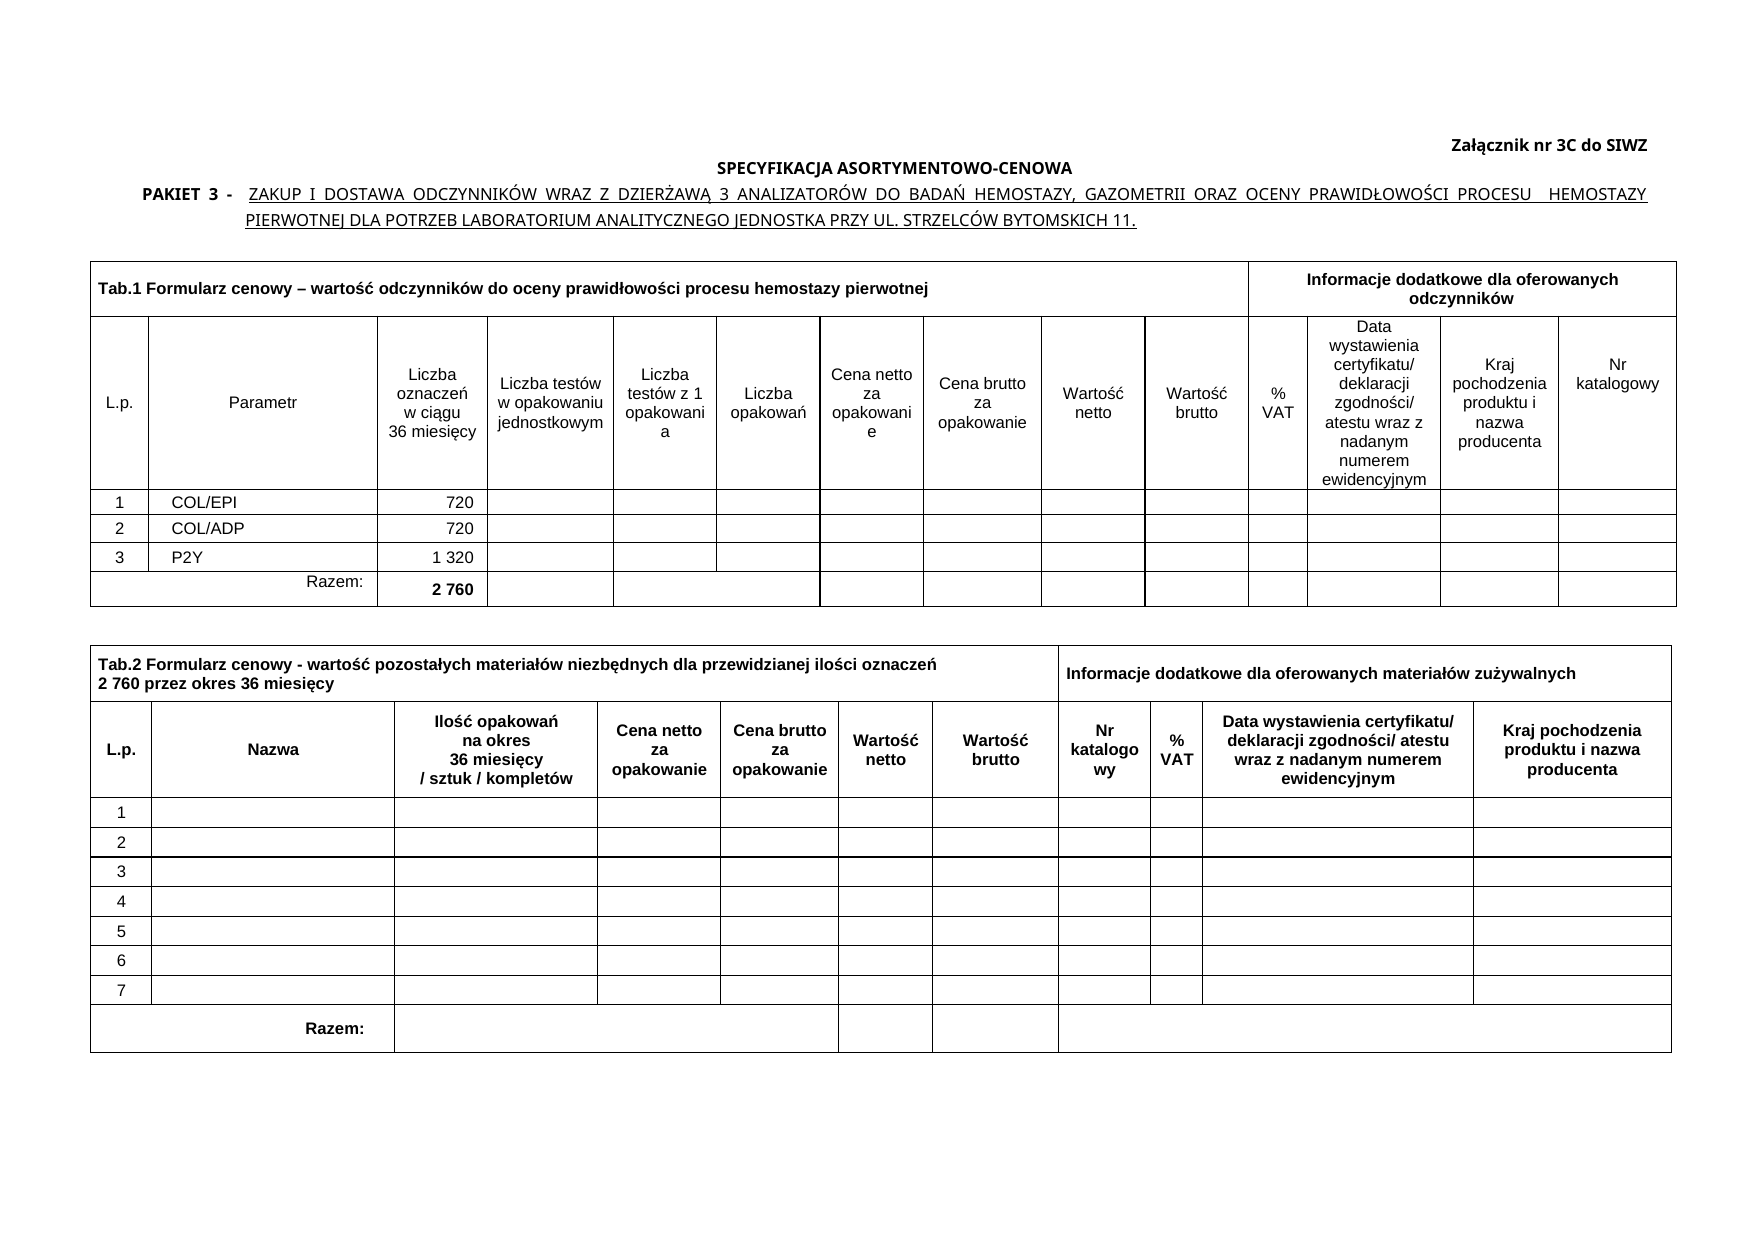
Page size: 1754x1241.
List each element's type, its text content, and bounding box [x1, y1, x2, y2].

table_cell Razem: [91, 1005, 394, 1052]
table_cell Liczba opakowań [717, 317, 819, 489]
table_cell [1474, 828, 1671, 856]
table_cell [924, 490, 1041, 514]
table_cell [395, 798, 597, 827]
table_cell [1203, 917, 1473, 945]
table_cell [1441, 490, 1558, 514]
table_cell 720 [378, 515, 487, 542]
table_cell [1474, 917, 1671, 945]
table_cell [839, 946, 932, 975]
table_cell [933, 858, 1058, 886]
table_cell [1559, 490, 1676, 514]
table_cell [1203, 976, 1473, 1004]
table_cell [717, 515, 819, 542]
table_cell [1151, 946, 1202, 975]
table_cell [839, 1005, 932, 1052]
table_cell Wartość brutto [933, 702, 1058, 797]
table_cell [1249, 543, 1307, 571]
table_cell Data wystawienia certyfikatu/ deklaracji zgodności/ atestu wraz z nadanym numerem ewidencyjnym [1308, 317, 1440, 489]
table_cell Liczba oznaczeń w ciągu 36 miesięcy [378, 317, 487, 489]
table_cell 6 [91, 946, 151, 975]
table_cell [1151, 798, 1202, 827]
table_cell [598, 858, 720, 886]
table_cell [821, 515, 923, 542]
table_cell [1059, 976, 1150, 1004]
table_cell Nr katalogowy [1059, 702, 1150, 797]
table_cell [1474, 798, 1671, 827]
table_cell [1059, 798, 1150, 827]
table_cell [933, 946, 1058, 975]
table_cell Nr katalogowy [1559, 317, 1676, 489]
table_cell Wartość netto [1042, 317, 1144, 489]
table_cell [152, 976, 394, 1004]
table_cell [1059, 858, 1150, 886]
table_cell [839, 798, 932, 827]
table_cell [1474, 976, 1671, 1004]
table_cell [1474, 887, 1671, 916]
table_cell [614, 515, 716, 542]
table_cell [1042, 515, 1144, 542]
table_cell [717, 543, 819, 571]
table_cell [395, 976, 597, 1004]
table_cell % VAT [1151, 702, 1202, 797]
table_cell [1308, 543, 1440, 571]
table_cell [395, 1005, 838, 1052]
table_header Informacje dodatkowe dla oferowanych materiałów zużywalnych [1059, 646, 1671, 701]
table_cell Razem: [91, 572, 377, 606]
table_cell [488, 490, 613, 514]
table_cell [1151, 858, 1202, 886]
table_cell Ilość opakowań na okres 36 miesięcy / sztuk / kompletów [395, 702, 597, 797]
table_cell 5 [91, 917, 151, 945]
table_cell [488, 543, 613, 571]
table_cell [924, 515, 1041, 542]
table_cell [1249, 490, 1307, 514]
table_cell Cena brutto za opakowanie [924, 317, 1041, 489]
table_cell Liczba testów w opakowaniu jednostkowym [488, 317, 613, 489]
table_cell [1151, 828, 1202, 856]
table_cell [1059, 946, 1150, 975]
table_cell [933, 828, 1058, 856]
table_cell [821, 572, 923, 606]
table_cell [721, 917, 838, 945]
table_cell [1146, 572, 1248, 606]
table_cell Wartość netto [839, 702, 932, 797]
table_cell [721, 798, 838, 827]
table_cell [1203, 798, 1473, 827]
table_cell Kraj pochodzenia produktu i nazwa producenta [1441, 317, 1558, 489]
table_cell [395, 858, 597, 886]
table_cell % VAT [1249, 317, 1307, 489]
table_cell [1146, 543, 1248, 571]
text Załącznik nr 3C do SIWZ [142, 134, 1648, 157]
table_cell [1146, 515, 1248, 542]
table_cell [152, 828, 394, 856]
table_cell [839, 976, 932, 1004]
table_cell [1146, 490, 1248, 514]
table_cell [598, 976, 720, 1004]
table_cell COL/EPI [149, 490, 377, 514]
table_cell 720 [378, 490, 487, 514]
table_cell [1249, 515, 1307, 542]
table_cell [924, 572, 1041, 606]
text PAKIET 3 - ZAKUP I DOSTAWA ODCZYNNIKÓW WRAZ Z DZIERŻAWĄ 3 ANALIZATORÓW DO BADAŃ HEMOSTAZY, GAZOMETRII ORAZ OCENY PRAWIDŁOWOŚCI PROCESU HEMOSTAZY PIERWOTNEJ DLA POTRZEB LABORATORIUM ANALITYCZNEGO JEDNOSTKA PRZY UL. STRZELCÓW BYTOMSKICH 11. [142, 183, 1648, 231]
table_header Informacje dodatkowe dla oferowanych odczynników [1249, 262, 1676, 316]
table_cell 3 [91, 858, 151, 886]
table_cell [1042, 543, 1144, 571]
table_cell [395, 917, 597, 945]
table_cell [598, 798, 720, 827]
table_cell [1059, 828, 1150, 856]
table_cell [1308, 490, 1440, 514]
table_cell 1 [91, 490, 148, 514]
table_cell [1203, 946, 1473, 975]
table_cell [839, 828, 932, 856]
table_cell [1559, 515, 1676, 542]
table_cell Data wystawienia certyfikatu/ deklaracji zgodności/ atestu wraz z nadanym numerem ewidencyjnym [1203, 702, 1473, 797]
table_cell [839, 917, 932, 945]
table_cell Cena netto za opakowanie [598, 702, 720, 797]
table_cell [598, 917, 720, 945]
table_cell Nazwa [152, 702, 394, 797]
table_cell [1151, 976, 1202, 1004]
table_cell [1559, 543, 1676, 571]
table_cell [721, 887, 838, 916]
table_cell [1308, 572, 1440, 606]
table_cell [152, 917, 394, 945]
table_cell Cena brutto za opakowanie [721, 702, 838, 797]
table_header Tab.2 Formularz cenowy - wartość pozostałych materiałów niezbędnych dla przewidzianej ilości oznaczeń 2 760 przez okres 36 miesięcy [91, 646, 1058, 701]
table_cell [924, 543, 1041, 571]
table_cell [1441, 515, 1558, 542]
table_cell [821, 543, 923, 571]
table_cell [1474, 858, 1671, 886]
table_cell [717, 490, 819, 514]
table_cell [1203, 828, 1473, 856]
table_cell [839, 887, 932, 916]
table_cell [1203, 858, 1473, 886]
table_cell 1 [91, 798, 151, 827]
table_cell [152, 858, 394, 886]
table_cell [152, 887, 394, 916]
table_cell [598, 828, 720, 856]
table_cell [1441, 543, 1558, 571]
table_cell Cena netto za opakowanie [821, 317, 923, 489]
table_cell [1151, 887, 1202, 916]
table_cell [1059, 1005, 1671, 1052]
table_cell [1151, 917, 1202, 945]
table_cell [721, 976, 838, 1004]
table_cell 4 [91, 887, 151, 916]
table_cell L.p. [91, 702, 151, 797]
table_cell [152, 946, 394, 975]
table_cell [821, 490, 923, 514]
table_cell [1308, 515, 1440, 542]
table_cell [1249, 572, 1307, 606]
table_cell [933, 798, 1058, 827]
table_cell [933, 976, 1058, 1004]
table_cell 2 [91, 515, 148, 542]
table_cell [1042, 572, 1144, 606]
table_cell Liczba testów z 1 opakowania [614, 317, 716, 489]
table_cell P2Y [149, 543, 377, 571]
table_cell [1559, 572, 1676, 606]
table_header Tab.1 Formularz cenowy – wartość odczynników do oceny prawidłowości procesu hemostazy pierwotnej [91, 262, 1248, 316]
table_cell [933, 917, 1058, 945]
table_cell [488, 572, 613, 606]
table_cell [614, 572, 819, 606]
table_cell [1059, 887, 1150, 916]
table_cell Wartość brutto [1146, 317, 1248, 489]
table_cell 3 [91, 543, 148, 571]
table_cell 7 [91, 976, 151, 1004]
table_cell L.p. [91, 317, 148, 489]
table_cell 2 [91, 828, 151, 856]
table_cell [933, 887, 1058, 916]
table_cell [614, 490, 716, 514]
table_cell [598, 946, 720, 975]
table_cell [1059, 917, 1150, 945]
table_cell [1042, 490, 1144, 514]
table_cell [1474, 946, 1671, 975]
table_cell [721, 828, 838, 856]
table_cell 2 760 [378, 572, 487, 606]
table_cell [152, 798, 394, 827]
table_cell 1 320 [378, 543, 487, 571]
table_cell [933, 1005, 1058, 1052]
table_cell Parametr [149, 317, 377, 489]
table_cell Kraj pochodzenia produktu i nazwa producenta [1474, 702, 1671, 797]
text SPECYFIKACJA ASORTYMENTOWO-CENOWA [142, 157, 1648, 179]
table_cell [395, 887, 597, 916]
table_cell [395, 828, 597, 856]
table_cell [488, 515, 613, 542]
table_cell [721, 858, 838, 886]
table_cell COL/ADP [149, 515, 377, 542]
table_cell [395, 946, 597, 975]
table_cell [598, 887, 720, 916]
table_cell [721, 946, 838, 975]
table_cell [1203, 887, 1473, 916]
table_cell [614, 543, 716, 571]
table_cell [839, 858, 932, 886]
table_cell [1441, 572, 1558, 606]
